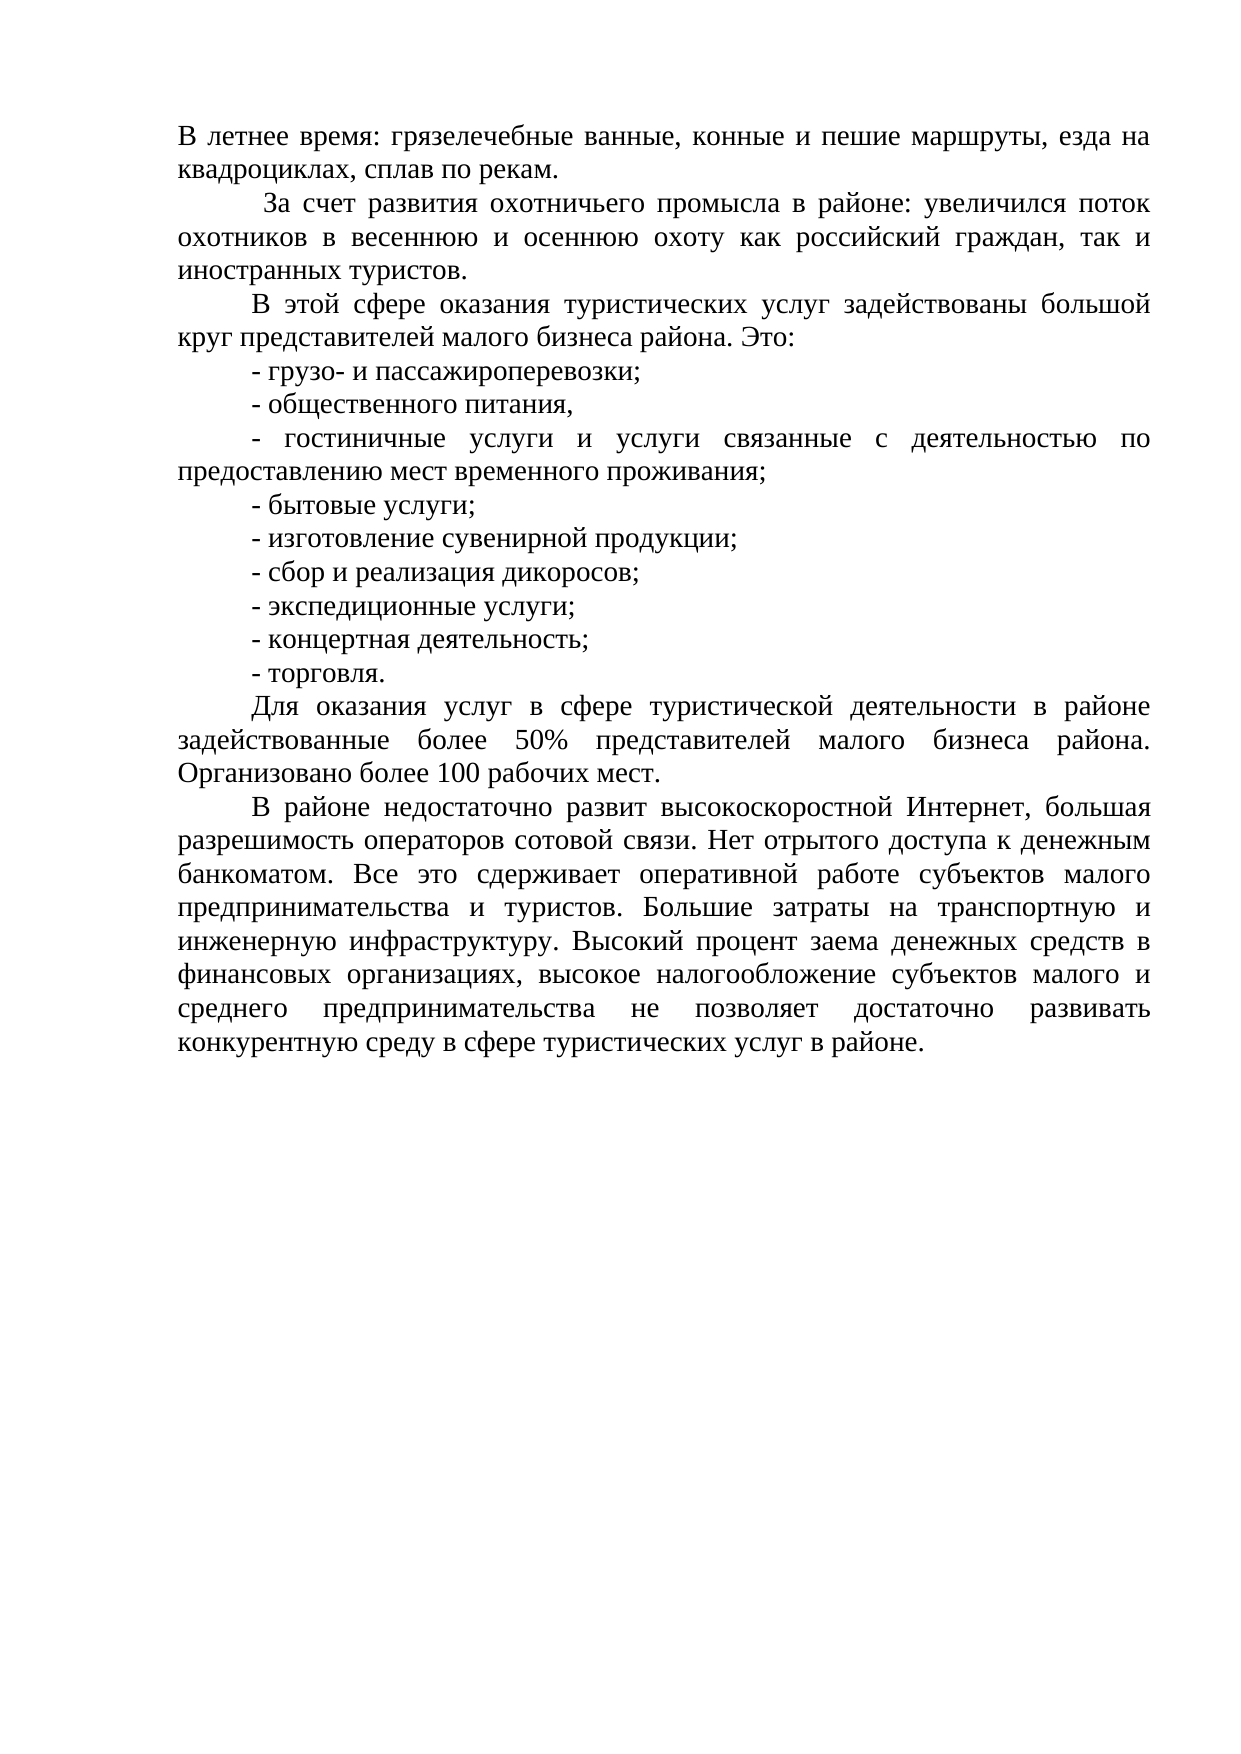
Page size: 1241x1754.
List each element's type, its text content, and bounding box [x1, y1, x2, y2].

text Для оказания услуг в сфере туристической деятельности в районе задействованные более 50% представителей малого бизнеса района. Организовано более 100 рабочих мест. [177, 688, 1152, 789]
text - бытовые услуги; [177, 487, 1152, 521]
text - сбор и реализация дикоросов; [177, 554, 1152, 588]
text - изготовление сувенирной продукции; [177, 521, 1152, 554]
text В этой сфере оказания туристических услуг задействованы большой круг представителей малого бизнеса района. Это: [177, 286, 1152, 353]
text - экспедиционные услуги; [177, 588, 1152, 621]
text - концертная деятельность; [177, 621, 1152, 655]
text - гостиничные услуги и услуги связанные с деятельностью по предоставлению мест временного проживания; [177, 420, 1152, 487]
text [177, 118, 1152, 185]
text За счет развития охотничьего промысла в районе: увеличился поток охотников в весеннюю и осеннюю охоту как российский граждан, так и иностранных туристов. [177, 185, 1152, 286]
text - общественного питания, [177, 386, 1152, 420]
text В районе недостаточно развит высокоскоростной Интернет, большая разрешимость операторов сотовой связи. Нет отрытого доступа к денежным банкоматом. Все это сдерживает оперативной работе субъектов малого предпринимательства и туристов. Большие затраты на транспортную и инженерную инфраструктуру. Высокий процент заема денежных средств в финансовых организациях, высокое налогообложение субъектов малого и среднего предпринимательства не позволяет достаточно развивать конкурентную среду в сфере туристических услуг в районе. [177, 789, 1152, 1057]
text - торговля. [177, 655, 1152, 688]
text - грузо- и пассажироперевозки; [177, 353, 1152, 386]
